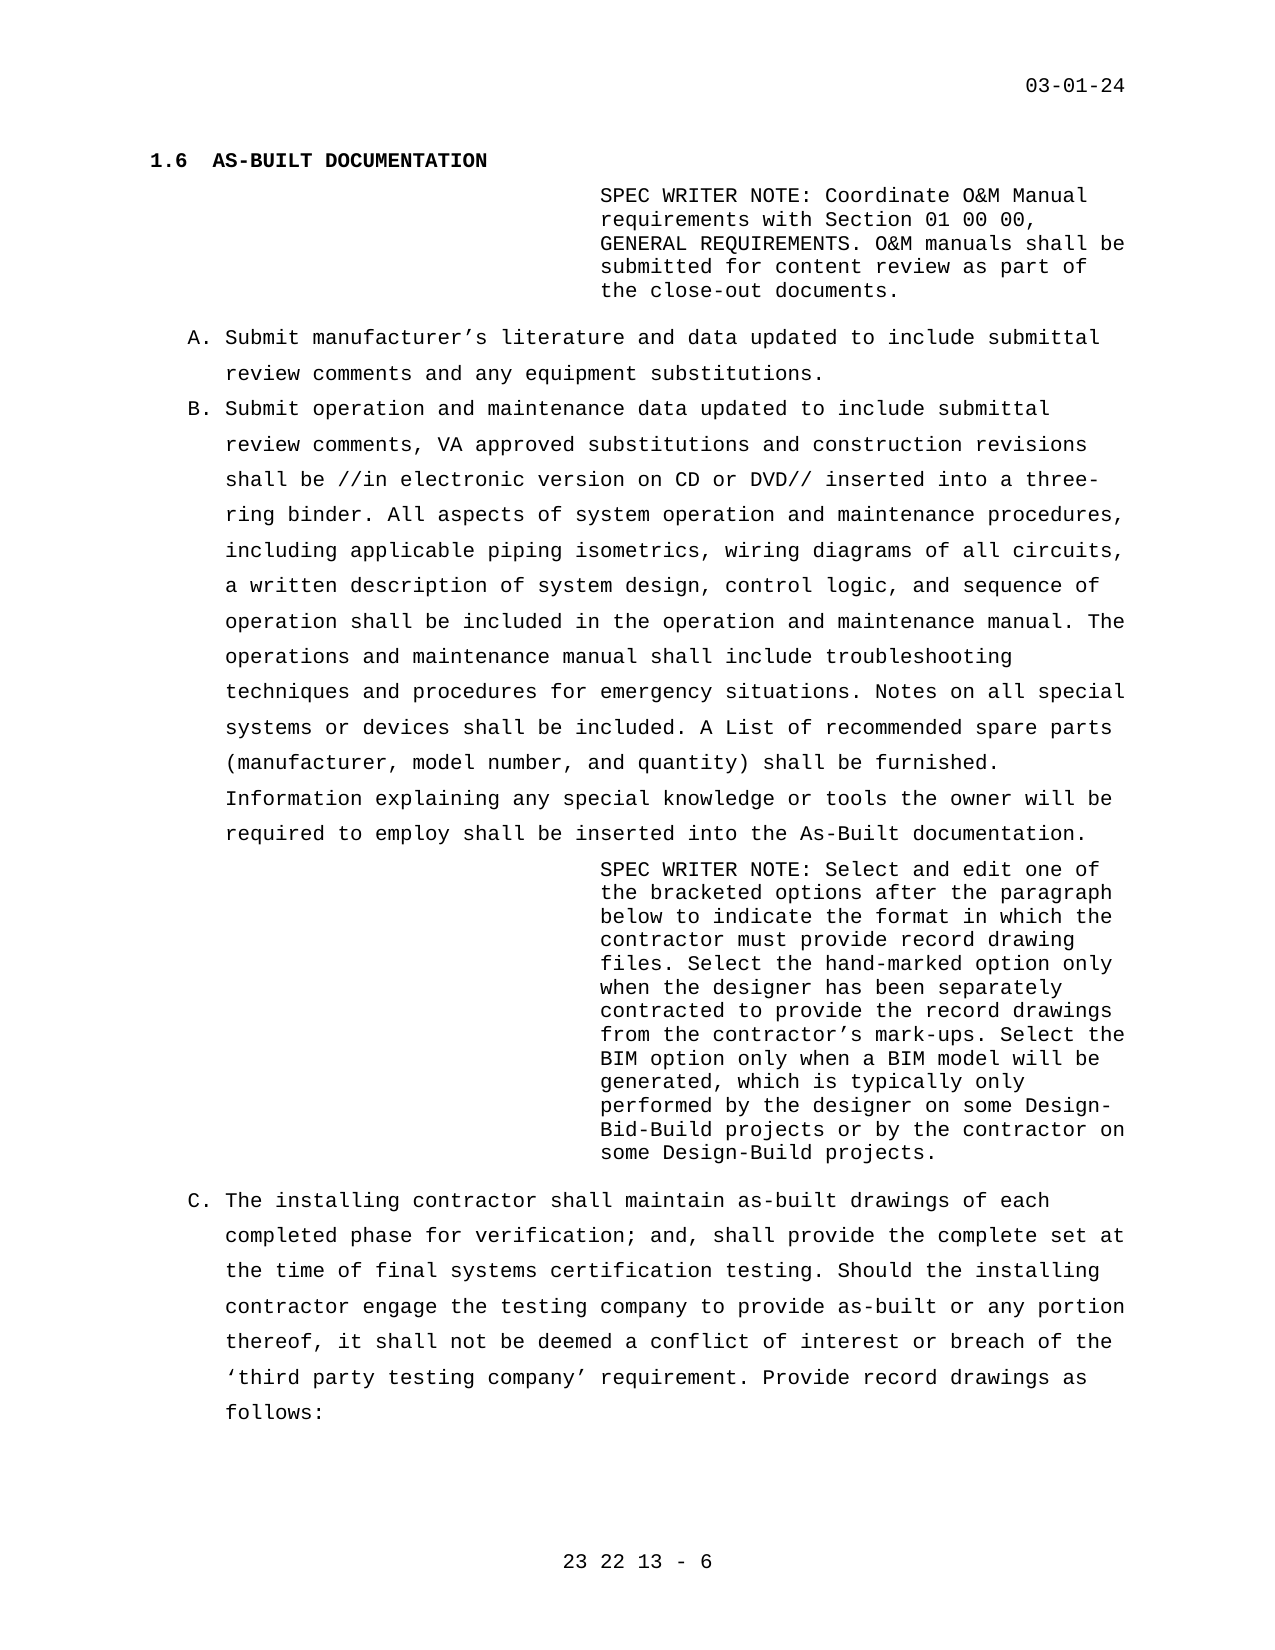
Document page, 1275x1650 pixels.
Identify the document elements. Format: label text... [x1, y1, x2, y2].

text SPEC WRITER NOTE: Coordinate O&M Manual requirements with Section 01 00 00, GENERAL REQUIREMENTS. O&M manuals shall be submitted for content review as part of the close-out documents. [600, 185, 1125, 304]
text AS-BUILT DOCUMENTATION [150, 150, 1125, 174]
text The installing contractor shall maintain as-built drawings of each completed phase for verification; and, shall provide the complete set at the time of final systems certification testing. Should the installing contractor engage the testing company to provide as-built or any portion thereof, it shall not be deemed a conflict of interest or breach of the ‘third party testing company’ requirement. Provide record drawings as follows: [187, 1189, 1125, 1426]
text SPEC WRITER NOTE: Select and edit one of the bracketed options after the paragraph below to indicate the format in which the contractor must provide record drawing files. Select the hand-marked option only when the designer has been separately contracted to provide the record drawings from the contractor’s mark-ups. Select the BIM option only when a BIM model will be generated, which is typically only performed by the designer on some Design-Bid-Build projects or by the contractor on some Design-Build projects. [600, 858, 1125, 1166]
text Submit manufacturer’s literature and data updated to include submittal review comments and any equipment substitutions. [187, 327, 1125, 386]
text Submit operation and maintenance data updated to include submittal review comments, VA approved substitutions and construction revisions shall be //in electronic version on CD or DVD// inserted into a three-ring binder. All aspects of system operation and maintenance procedures, including applicable piping isometrics, wiring diagrams of all circuits, a written description of system design, control logic, and sequence of operation shall be included in the operation and maintenance manual. The operations and maintenance manual shall include troubleshooting techniques and procedures for emergency situations. Notes on all special systems or devices shall be included. A List of recommended spare parts (manufacturer, model number, and quantity) shall be furnished. Information explaining any special knowledge or tools the owner will be required to employ shall be inserted into the As-Built documentation. [187, 398, 1125, 847]
